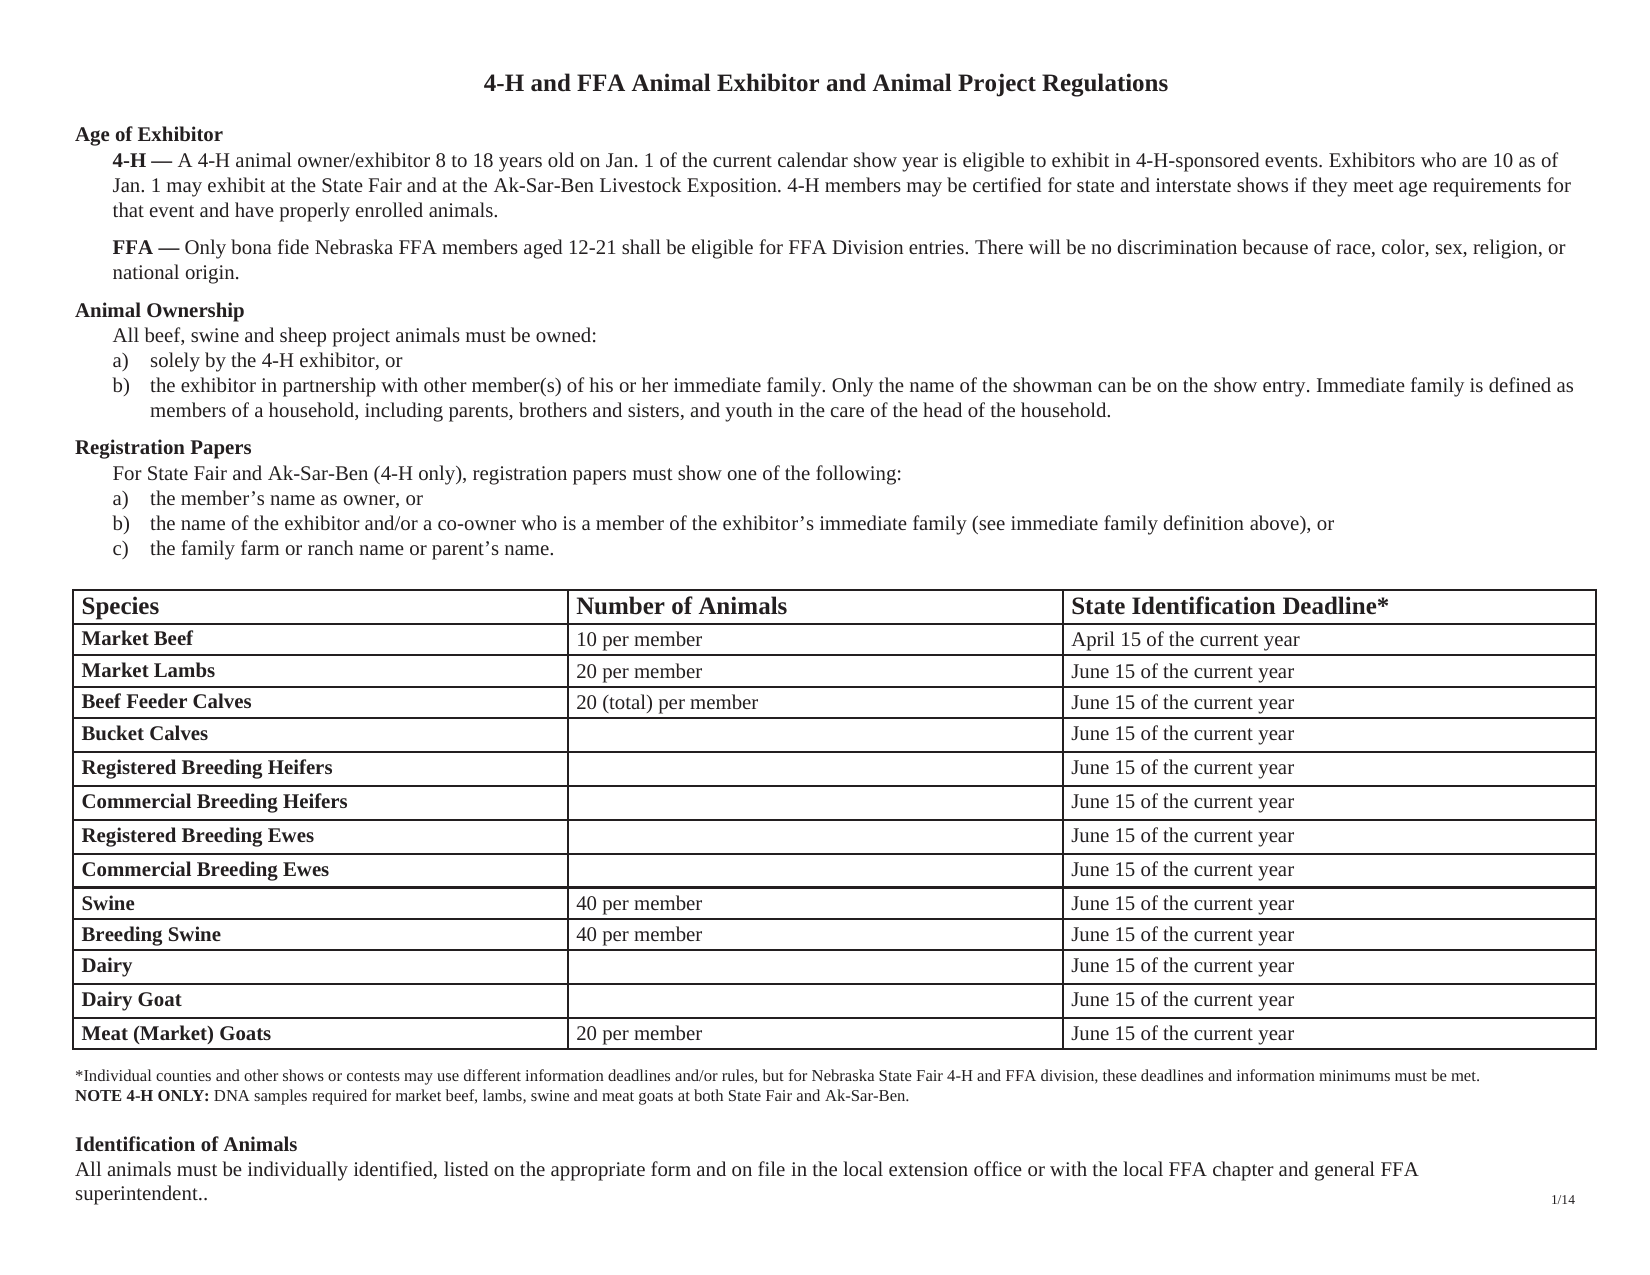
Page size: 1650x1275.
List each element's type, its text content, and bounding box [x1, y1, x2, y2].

table_cell 20 per member [569, 656, 1062, 686]
table_cell 40 per member [569, 889, 1062, 918]
text FFA — Only bona fide Nebraska FFA members aged 12-21 shall be eligible for FFA Division entries. There will be no discrimination because of race, color, sex, religion, or [112, 235, 1589, 259]
text b) the name of the exhibitor and/or a co-owner who is a member of the exhibitor’s immediate family (see immediate family definition above), or [112, 511, 1589, 535]
table_cell June 15 of the current year [1064, 1019, 1595, 1048]
text c) the family farm or ranch name or parent’s name. [112, 536, 1589, 559]
table_cell 20 (total) per member [569, 688, 1062, 717]
table_cell Beef Feeder Calves [74, 688, 567, 717]
table_header Species [74, 591, 567, 622]
table_cell June 15 of the current year [1064, 753, 1595, 784]
text *Individual counties and other shows or contests may use different information deadlines and/or rules, but for Nebraska State Fair 4-H and FFA division, these deadlines and information minimums must be met. [75, 1066, 1589, 1085]
table_cell Dairy [74, 951, 567, 983]
table_cell Commercial Breeding Ewes [74, 855, 567, 886]
table_cell Commercial Breeding Heifers [74, 787, 567, 818]
text b) the exhibitor in partnership with other member(s) of his or her immediate family. Only the name of the showman can be on the show entry. Immediate family is defined as members of a household, including parents, brothers and sisters, and youth in the care of the head of the household. [112, 373, 1576, 422]
table_cell [569, 821, 1062, 852]
table_cell [569, 951, 1062, 983]
table_cell Registered Breeding Ewes [74, 821, 567, 852]
table_cell June 15 of the current year [1064, 821, 1595, 852]
table_cell June 15 of the current year [1064, 787, 1595, 818]
table_cell Dairy Goat [74, 985, 567, 1017]
table_cell 40 per member [569, 920, 1062, 949]
table_cell Swine [74, 889, 567, 918]
table_header Number of Animals [569, 591, 1062, 622]
table_cell June 15 of the current year [1064, 951, 1595, 983]
table_cell Meat (Market) Goats [74, 1019, 567, 1048]
text 4-H — A 4-H animal owner/exhibitor 8 to 18 years old on Jan. 1 of the current calendar show year is eligible to exhibit in 4-H-sponsored events. Exhibitors who are 10 as of Jan. 1 may exhibit at the State Fair and at the Ak-Sar-Ben Livestock Exposition. 4-H members may be certified for state and interstate shows if they meet age requirements for that event and have properly enrolled animals. [112, 147, 1574, 222]
table_cell [569, 787, 1062, 818]
table_cell Registered Breeding Heifers [74, 753, 567, 784]
table_cell June 15 of the current year [1064, 985, 1595, 1017]
table_cell Market Lambs [74, 656, 567, 686]
text For State Fair and Ak-Sar-Ben (4-H only), registration papers must show one of the following: [112, 461, 1589, 485]
table_cell [569, 985, 1062, 1017]
text Registration Papers [75, 436, 1589, 459]
table_cell [569, 719, 1062, 751]
table_cell June 15 of the current year [1064, 656, 1595, 686]
table_header State Identification Deadline* [1064, 591, 1595, 622]
table_cell June 15 of the current year [1064, 920, 1595, 949]
text NOTE 4-H ONLY: DNA samples required for market beef, lambs, swine and meat goats at both State Fair and Ak-Sar-Ben. [75, 1086, 1589, 1105]
text 4-H and FFA Animal Exhibitor and Animal Project Regulations [482, 68, 1170, 97]
text All animals must be individually identified, listed on the appropriate form and on file in the local extension office or with the local FFA chapter and general FFA superintendent.. [75, 1157, 1549, 1205]
text national origin. [112, 260, 1589, 284]
text Age of Exhibitor [75, 122, 1589, 146]
table_cell [569, 753, 1062, 784]
table_cell Bucket Calves [74, 719, 567, 751]
table_cell April 15 of the current year [1064, 625, 1595, 654]
text Animal Ownership [75, 298, 1589, 322]
table_cell June 15 of the current year [1064, 688, 1595, 717]
table_cell June 15 of the current year [1064, 719, 1595, 751]
text 1/14 [1551, 1191, 1589, 1207]
text a) solely by the 4-H exhibitor, or [112, 348, 1589, 372]
table_cell Market Beef [74, 625, 567, 654]
table_cell [569, 855, 1062, 886]
table_cell June 15 of the current year [1064, 889, 1595, 918]
table_cell 10 per member [569, 625, 1062, 654]
text All beef, swine and sheep project animals must be owned: [112, 323, 1589, 347]
table_cell 20 per member [569, 1019, 1062, 1048]
table_cell June 15 of the current year [1064, 855, 1595, 886]
table_cell Breeding Swine [74, 920, 567, 949]
text a) the member’s name as owner, or [112, 486, 1589, 510]
text Identification of Animals [75, 1132, 1549, 1156]
